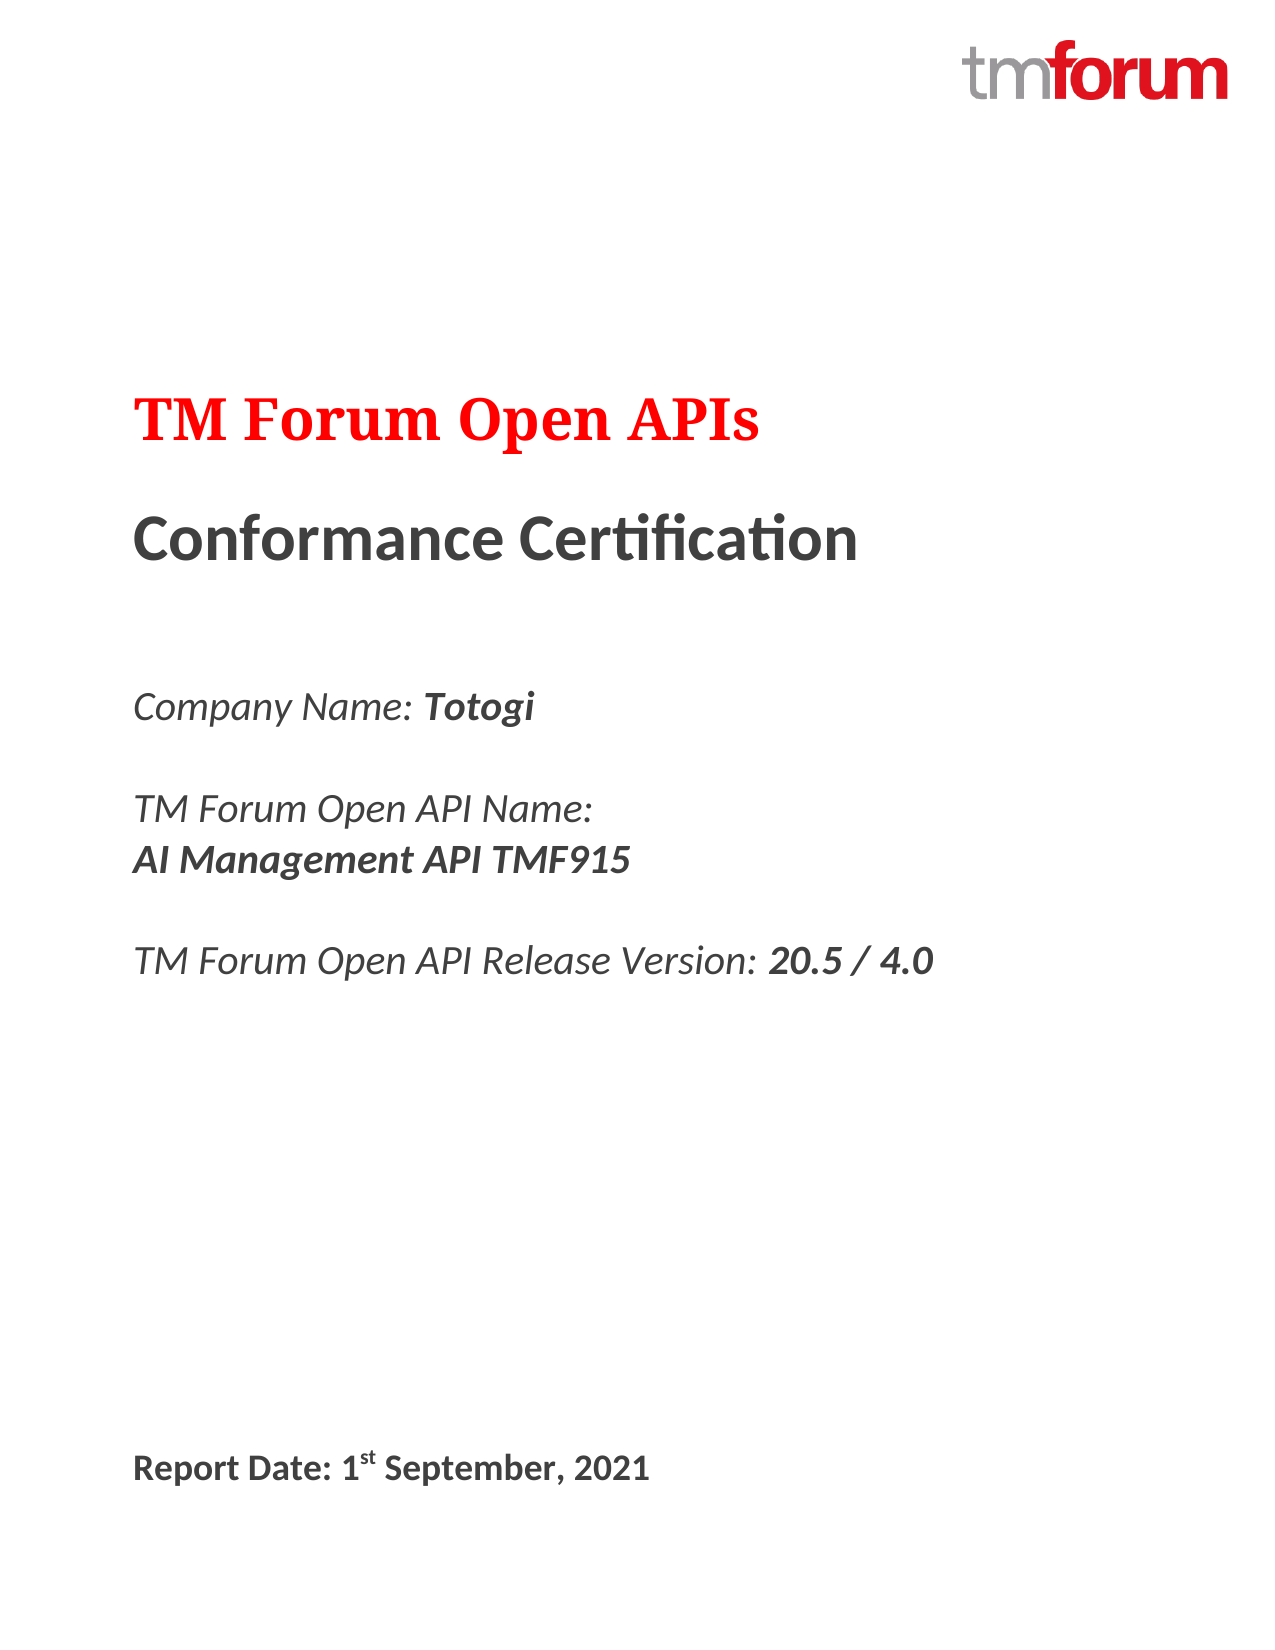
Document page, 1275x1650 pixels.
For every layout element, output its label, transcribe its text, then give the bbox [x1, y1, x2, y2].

text AI Management API TMF915 [133, 833, 1216, 883]
text TM Forum Open API Name: [133, 782, 1216, 833]
text Conformance Certification [133, 496, 1216, 577]
text Company Name: Totogi [133, 680, 1216, 731]
text TM Forum Open APIs [134, 251, 1216, 483]
text Report Date: 1st September, 2021 [133, 1443, 1216, 1489]
picture [962, 40, 1228, 100]
text TM Forum Open API Release Version: 20.5 / 4.0 [133, 934, 1216, 985]
